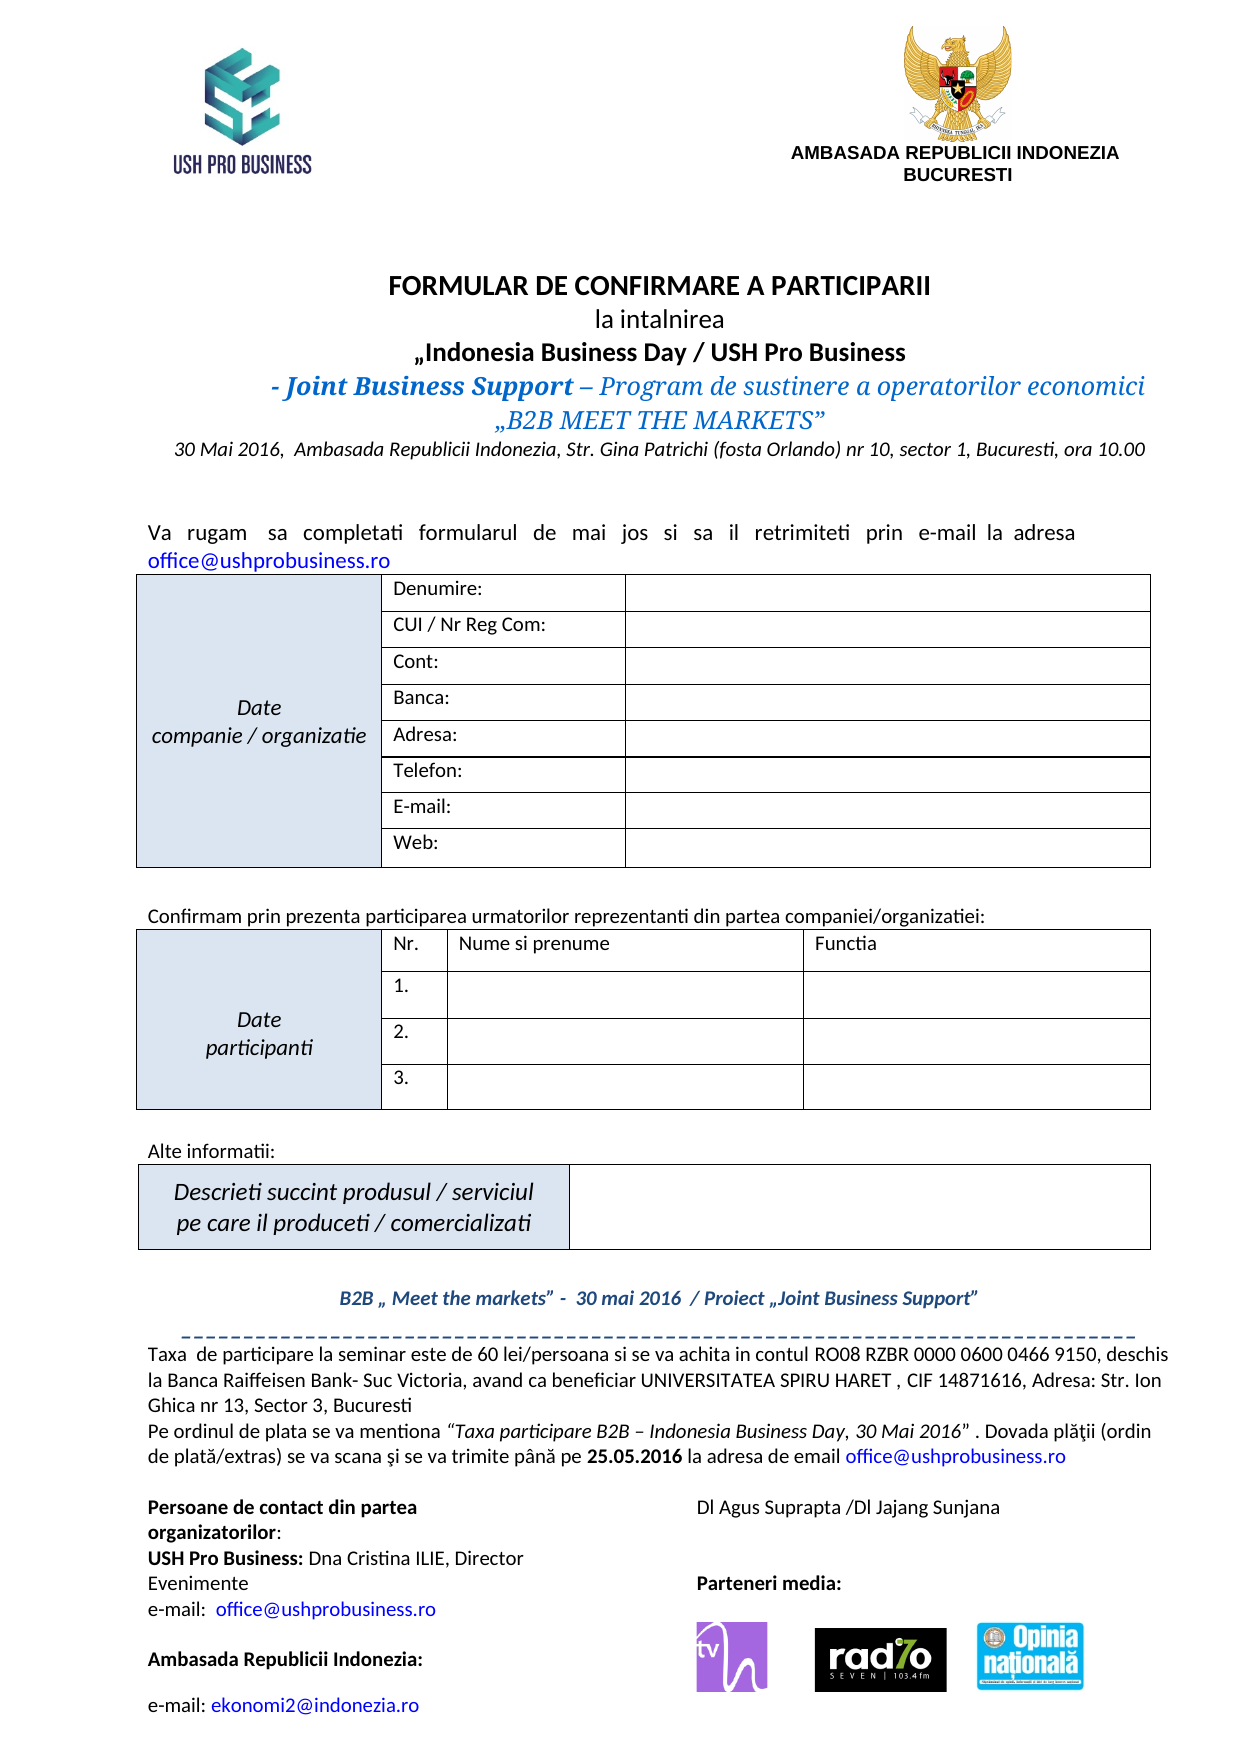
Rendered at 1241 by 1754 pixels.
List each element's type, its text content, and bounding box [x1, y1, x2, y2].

table_cell [626, 758, 1150, 792]
text _____________________________________________________________________________ [148, 1311, 1172, 1342]
table_cell 2. [382, 1019, 447, 1063]
table_cell 1. [382, 972, 447, 1018]
text „Indonesia Business Day / USH Pro Business [148, 335, 1172, 368]
table_cell 3. [382, 1065, 447, 1109]
table_cell [626, 612, 1150, 647]
table_cell Cont: [382, 648, 625, 683]
table_cell CUI / Nr Reg Com: [382, 612, 625, 647]
picture [904, 26, 1012, 142]
table_header Date participanti [137, 930, 381, 1109]
picture [814, 1628, 947, 1692]
text Ambasada Republicii Indonezia: [148, 1647, 623, 1672]
text Taxa de participare la seminar este de 60 lei/persoana si se va achita in contul RO08 RZBR 0000 0600 0466 9150, deschis la Banca Raiffeisen Bank- Suc Victoria, avand ca beneficiar UNIVERSITATEA SPIRU HARET , CIF 14871616, Adresa: Str. Ion Ghica nr 13, Sector 3, Bucuresti [148, 1342, 1172, 1418]
text organizatorilor: [148, 1519, 623, 1545]
table_header Nume si prenume [448, 930, 803, 971]
text Va rugam sa completati formularul de mai jos si sa il retrimiteti prin e-mail la adresa office@ushprobusiness.ro [148, 518, 1172, 574]
table_cell [804, 1019, 1150, 1063]
table_cell [626, 793, 1150, 828]
picture [975, 1621, 1085, 1692]
text e-mail: ekonomi2@indonezia.ro [148, 1692, 1172, 1717]
table_header Date companie / organizatie [137, 575, 381, 867]
table_cell Web: [382, 829, 625, 867]
text Parteneri media: [697, 1570, 1172, 1596]
table_header [570, 1165, 1150, 1249]
table_cell [626, 829, 1150, 867]
table_cell Adresa: [382, 721, 625, 756]
text Dl Agus Suprapta /Dl Jajang Sunjana [697, 1494, 1172, 1519]
text - Joint Business Support – Program de sustinere a operatorilor economici „B2B MEET THE MARKETS” [148, 368, 1172, 437]
text 30 Mai 2016, Ambasada Republicii Indonezia, Str. Gina Patrichi (fosta Orlando) nr 10, sector 1, Bucuresti, ora 10.00 [148, 437, 1172, 462]
text B2B „ Meet the markets” - 30 mai 2016 / Proiect „Joint Business Support” [148, 1286, 1172, 1311]
table_header Denumire: [382, 575, 625, 611]
text Persoane de contact din partea [148, 1494, 623, 1519]
table_cell [448, 1065, 803, 1109]
table_cell [626, 648, 1150, 683]
table_cell [804, 972, 1150, 1018]
table_cell [626, 721, 1150, 756]
table_cell Telefon: [382, 758, 625, 792]
picture [147, 35, 335, 196]
table_header Descrieti succint produsul / serviciul pe care il produceti / comercializati [139, 1165, 569, 1249]
table_cell [626, 685, 1150, 720]
text USH Pro Business: Dna Cristina ILIE, Director Evenimente [148, 1545, 623, 1596]
table_cell [804, 1065, 1150, 1109]
text e-mail: office@ushprobusiness.ro [148, 1596, 623, 1621]
picture [696, 1622, 768, 1692]
table_cell [448, 1019, 803, 1063]
table_cell Banca: [382, 685, 625, 720]
text FORMULAR DE CONFIRMARE A PARTICIPARII [148, 267, 1172, 302]
text Alte informatii: [148, 1138, 1172, 1164]
table_header [626, 575, 1150, 611]
table_cell [448, 972, 803, 1018]
text Pe ordinul de plata se va mentiona “Taxa participare B2B – Indonesia Business Day, 30 Mai 2016” . Dovada plăţii (ordin de plată/extras) se va scana şi se va trimite până pe 25.05.2016 la adresa de email office@ushprobusiness.ro [148, 1418, 1172, 1469]
table_header Functia [804, 930, 1150, 971]
text la intalnirea [148, 302, 1172, 335]
table_header Nr. [382, 930, 447, 971]
text Confirmam prin prezenta participarea urmatorilor reprezentanti din partea companiei/organizatiei: [148, 903, 1172, 929]
table_cell E-mail: [382, 793, 625, 828]
